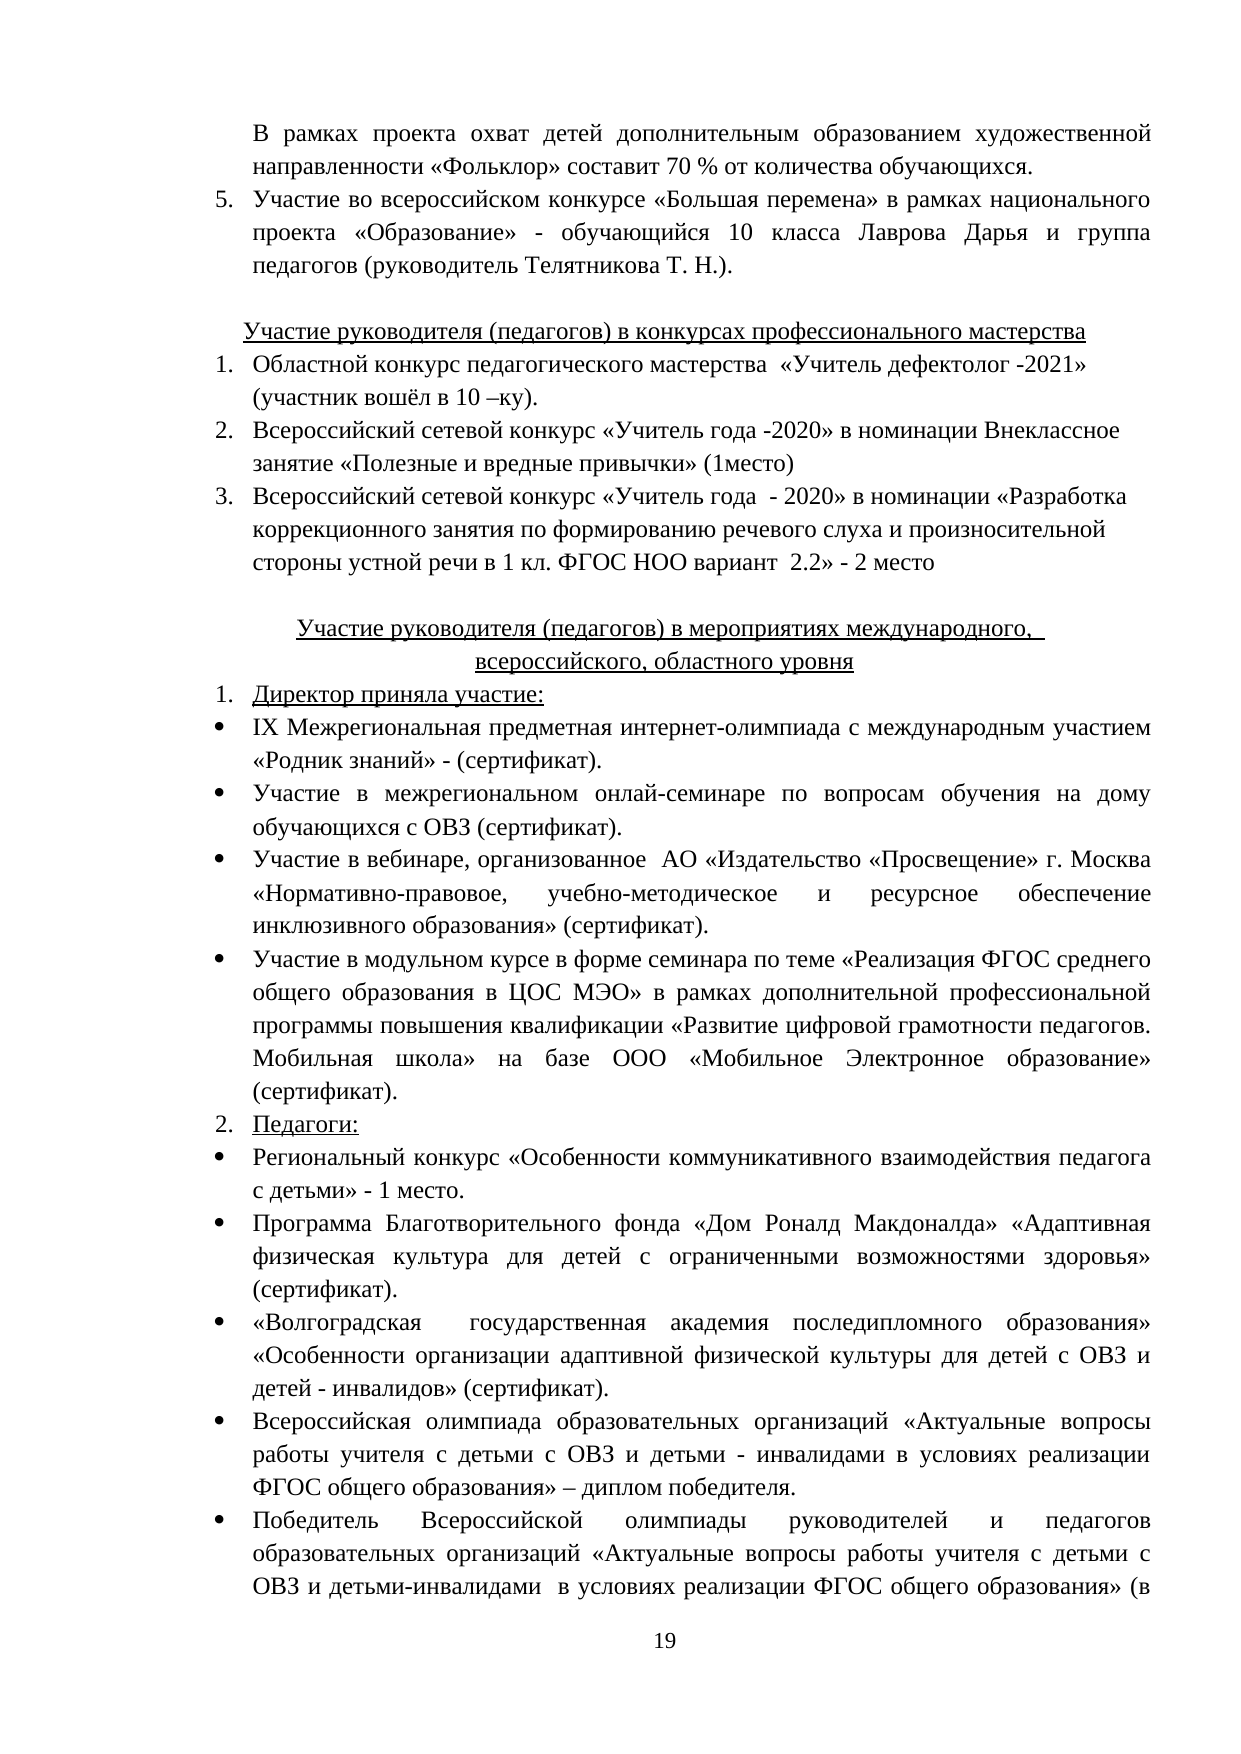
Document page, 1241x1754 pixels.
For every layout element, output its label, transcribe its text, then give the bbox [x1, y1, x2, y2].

list Областной конкурс педагогического мастерства «Учитель дефектолог -2021» (участник вошёл в 10 –ку). [215, 349, 1152, 411]
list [215, 1505, 1152, 1600]
list Участие в межрегиональном онлай-семинаре по вопросам обучения на дому обучающихся с ОВЗ (сертификат). [215, 778, 1152, 840]
list Программа Благотворительного фонда «Дом Роналд Макдоналда» «Адаптивная физическая культура для детей с ограниченными возможностями здоровья» (сертификат). [215, 1208, 1152, 1303]
list IX Межрегиональная предметная интернет-олимпиада с международным участием «Родник знаний» - (сертификат). [215, 712, 1152, 774]
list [215, 118, 1152, 180]
list Всероссийский сетевой конкурс «Учитель года -2020» в номинации Внеклассное занятие «Полезные и вредные привычки» (1место) [215, 415, 1152, 477]
text всероссийского, областного уровня [177, 646, 1152, 675]
text Участие руководителя (педагогов) в мероприятиях международного, [177, 613, 1152, 642]
list Региональный конкурс «Особенности коммуникативного взаимодействия педагога с детьми» - 1 место. [215, 1142, 1152, 1203]
list Директор приняла участие: [215, 679, 1152, 708]
list Всероссийский сетевой конкурс «Учитель года - 2020» в номинации «Разработка коррекционного занятия по формированию речевого слуха и произносительной стороны устной речи в 1 кл. ФГОС НОО вариант 2.2» - 2 место [215, 481, 1152, 576]
list Участие во всероссийском конкурсе «Большая перемена» в рамках национального проекта «Образование» - обучающийся 10 класса Лаврова Дарья и группа педагогов (руководитель Телятникова Т. Н.). [215, 184, 1152, 279]
text Участие руководителя (педагогов) в конкурсах профессионального мастерства [177, 316, 1152, 345]
list Участие в модульном курсе в форме семинара по теме «Реализация ФГОС среднего общего образования в ЦОС МЭО» в рамках дополнительной профессиональной программы повышения квалификации «Развитие цифровой грамотности педагогов. Мобильная школа» на базе ООО «Мобильное Электронное образование» (сертификат). [215, 944, 1152, 1104]
list Всероссийская олимпиада образовательных организаций «Актуальные вопросы работы учителя с детьми с ОВЗ и детьми - инвалидами в условиях реализации ФГОС общего образования» – диплом победителя. [215, 1406, 1152, 1501]
list Педагоги: [215, 1109, 1152, 1137]
list Участие в вебинаре, организованное АО «Издательство «Просвещение» г. Москва «Нормативно-правовое, учебно-методическое и ресурсное обеспечение инклюзивного образования» (сертификат). [215, 844, 1152, 939]
list «Волгоградская государственная академия последипломного образования» «Особенности организации адаптивной физической культуры для детей с ОВЗ и детей - инвалидов» (сертификат). [215, 1307, 1152, 1402]
